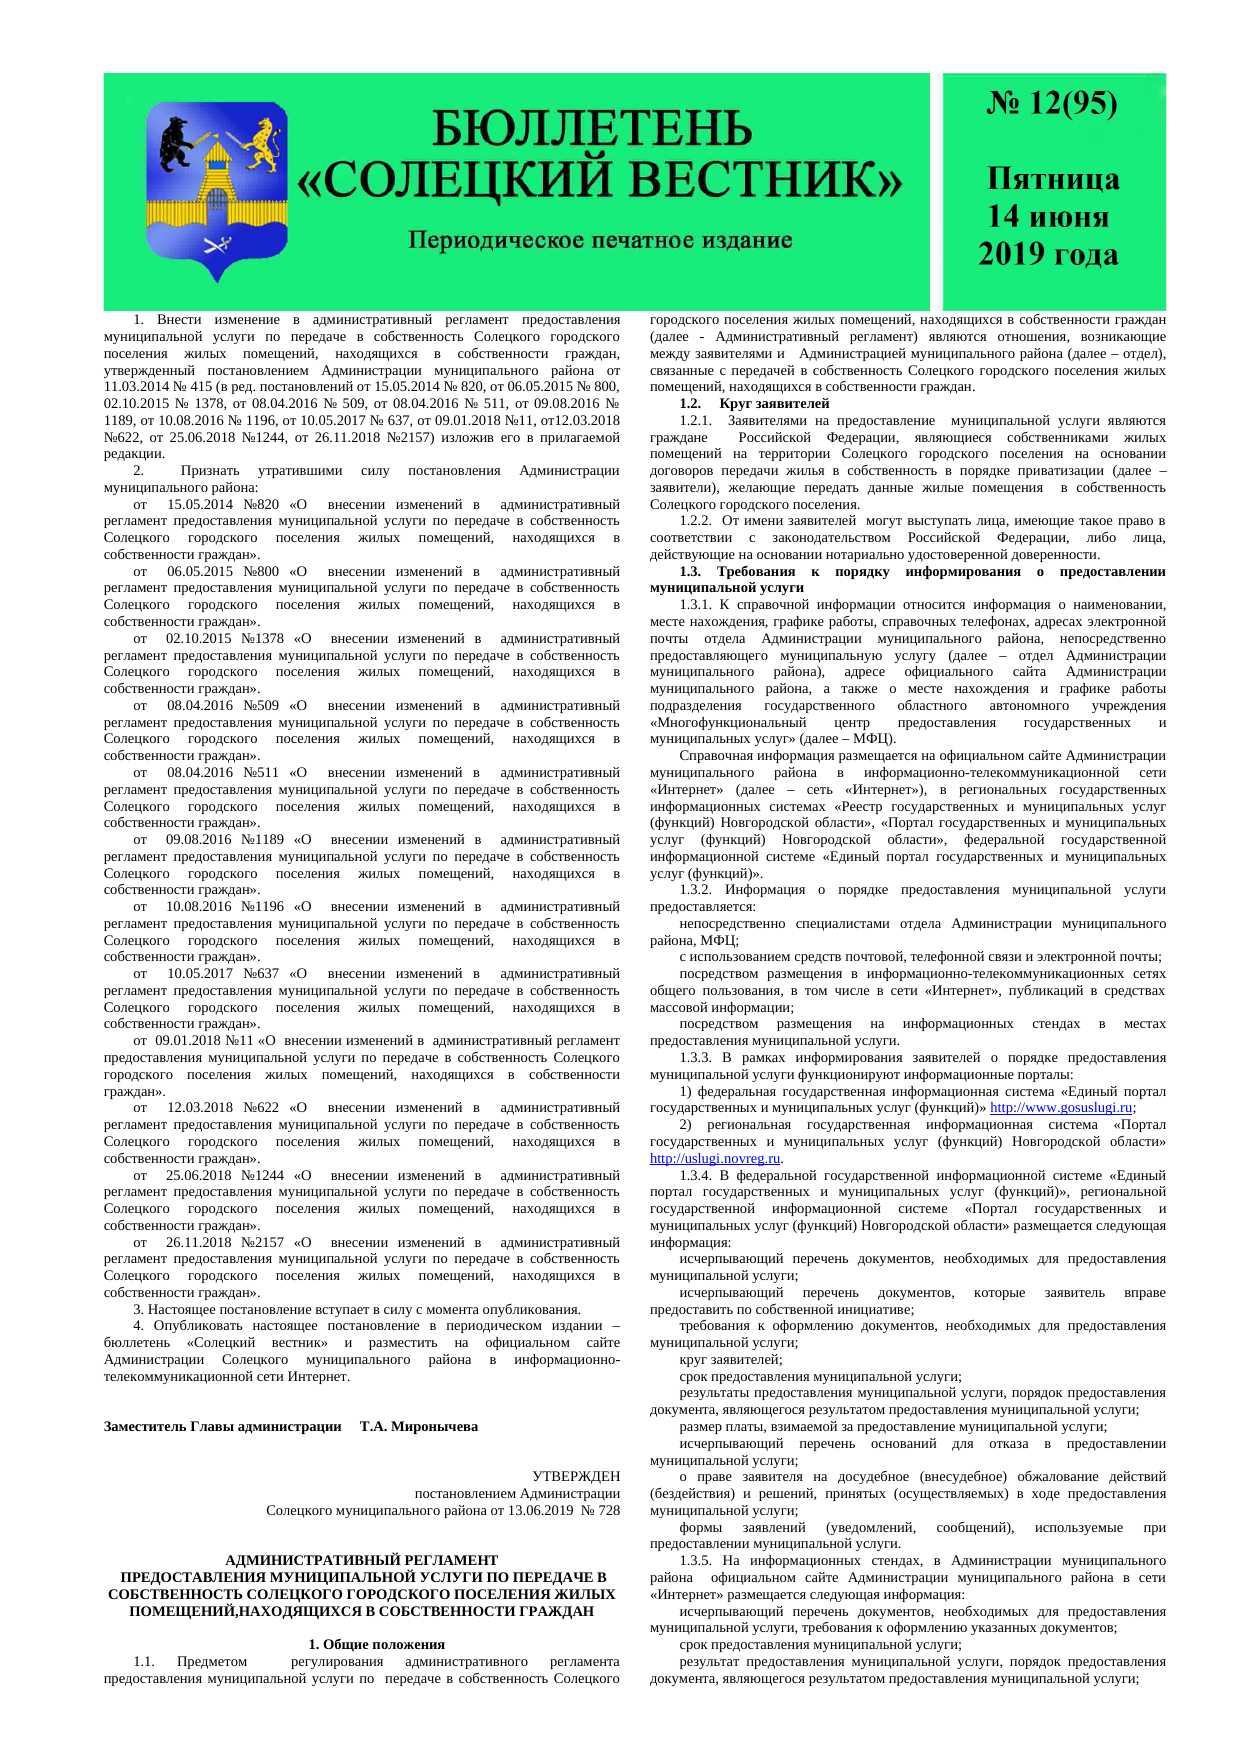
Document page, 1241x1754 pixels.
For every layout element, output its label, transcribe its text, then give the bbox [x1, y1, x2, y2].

text 3. Настоящее постановление вступает в силу с момента опубликования. [103, 1300, 620, 1317]
text результат предоставления муниципальной услуги, порядок предоставления документа, являющегося результатом предоставления муниципальной услуги; [650, 1653, 1167, 1686]
text круг заявителей; [650, 1351, 1167, 1367]
text с использованием средств почтовой, телефонной связи и электронной почты; [650, 948, 1167, 965]
text результаты предоставления муниципальной услуги, порядок предоставления документа, являющегося результатом предоставления муниципальной услуги; [650, 1384, 1167, 1418]
text 1.3. Требования к порядку информирования о предоставлении муниципальной услуги [650, 562, 1167, 596]
text от 15.05.2014 №820 «О внесении изменений в административный регламент предоставления муниципальной услуги по передаче в собственность Солецкого городского поселения жилых помещений, находящихся в собственности граждан». [103, 495, 620, 562]
text Справочная информация размещается на официальном сайте Администрации муниципального района в информационно-телекоммуникационной сети «Интернет» (далее – сеть «Интернет»), в региональных государственных информационных системах «Реестр государственных и муниципальных услуг (функций) Новгородской области», «Портал государственных и муниципальных услуг (функций) Новгородской области», федеральной государственной информационной системе «Единый портал государственных и муниципальных услуг (функций)». [650, 747, 1167, 881]
text ПРЕДОСТАВЛЕНИЯ МУНИЦИПАЛЬНОЙ УСЛУГИ ПО ПЕРЕДАЧЕ В СОБСТВЕННОСТЬ СОЛЕЦКОГО ГОРОДСКОГО ПОСЕЛЕНИЯ ЖИЛЫХ ПОМЕЩЕНИЙ,НАХОДЯЩИХСЯ В СОБСТВЕННОСТИ ГРАЖДАН [103, 1569, 620, 1619]
text 2. Признать утратившими силу постановления Администрации муниципального района: [103, 462, 620, 495]
text от 09.01.2018 №11 «О внесении изменений в административный регламент предоставления муниципальной услуги по передаче в собственность Солецкого городского поселения жилых помещений, находящихся в собственности граждан». [103, 1032, 620, 1099]
text 2) региональная государственная информационная система «Портал государственных и муниципальных услуг (функций) Новгородской области» http://uslugi.novreg.ru. [650, 1116, 1167, 1166]
text Заместитель Главы администрации Т.А. Миронычева [103, 1418, 620, 1434]
text от 09.08.2016 №1189 «О внесении изменений в административный регламент предоставления муниципальной услуги по передаче в собственность Солецкого городского поселения жилых помещений, находящихся в собственности граждан». [103, 831, 620, 898]
text от 10.05.2017 №637 «О внесении изменений в административный регламент предоставления муниципальной услуги по передаче в собственность Солецкого городского поселения жилых помещений, находящихся в собственности граждан». [103, 965, 620, 1032]
text требования к оформлению документов, необходимых для предоставления муниципальной услуги; [650, 1317, 1167, 1351]
text формы заявлений (уведомлений, сообщений), используемые при предоставлении муниципальной услуги. [650, 1518, 1167, 1552]
text исчерпывающий перечень документов, которые заявитель вправе предоставить по собственной инициативе; [650, 1284, 1167, 1317]
text 1.3.1. К справочной информации относится информация о наименовании, месте нахождения, графике работы, справочных телефонах, адресах электронной почты отдела Администрации муниципального района, непосредственно предоставляющего муниципальную услугу (далее – отдел Администрации муниципального района), адресе официального сайта Администрации муниципального района, а также о месте нахождения и графике работы подразделения государственного областного автономного учреждения «Многофункциональный центр предоставления государственных и муниципальных услуг» (далее – МФЦ). [650, 596, 1167, 747]
text срок предоставления муниципальной услуги; [650, 1636, 1167, 1653]
text исчерпывающий перечень документов, необходимых для предоставления муниципальной услуги; [650, 1250, 1167, 1284]
text АДМИНИСТРАТИВНЫЙ РЕГЛАМЕНТ [103, 1552, 620, 1569]
text Солецкого муниципального района от 13.06.2019 № 728 [103, 1502, 620, 1518]
text от 12.03.2018 №622 «О внесении изменений в административный регламент предоставления муниципальной услуги по передаче в собственность Солецкого городского поселения жилых помещений, находящихся в собственности граждан». [103, 1099, 620, 1166]
text 1.3.4. В федеральной государственной информационной системе «Единый портал государственных и муниципальных услуг (функций)», региональной государственной информационной системе «Портал государственных и муниципальных услуг (функций) Новгородской области» размещается следующая информация: [650, 1166, 1167, 1250]
text 1.3.2. Информация о порядке предоставления муниципальной услуги предоставляется: [650, 881, 1167, 915]
text посредством размещения на информационных стендах в местах предоставления муниципальной услуги. [650, 1015, 1167, 1049]
text от 08.04.2016 №509 «О внесении изменений в административный регламент предоставления муниципальной услуги по передаче в собственность Солецкого городского поселения жилых помещений, находящихся в собственности граждан». [103, 697, 620, 764]
text размер платы, взимаемой за предоставление муниципальной услуги; [650, 1418, 1167, 1434]
text 1. Общие положения [103, 1636, 620, 1653]
text от 08.04.2016 №511 «О внесении изменений в административный регламент предоставления муниципальной услуги по передаче в собственность Солецкого городского поселения жилых помещений, находящихся в собственности граждан». [103, 764, 620, 831]
text срок предоставления муниципальной услуги; [650, 1367, 1167, 1384]
text исчерпывающий перечень оснований для отказа в предоставлении муниципальной услуги; [650, 1434, 1167, 1468]
text 1.2.1. Заявителями на предоставление муниципальной услуги являются граждане Российской Федерации, являющиеся собственниками жилых помещений на территории Солецкого городского поселения на основании договоров передачи жилья в собственность в порядке приватизации (далее – заявители), желающие передать данные жилые помещения в собственность Солецкого городского поселения. [650, 412, 1167, 512]
text от 10.08.2016 №1196 «О внесении изменений в административный регламент предоставления муниципальной услуги по передаче в собственность Солецкого городского поселения жилых помещений, находящихся в собственности граждан». [103, 898, 620, 965]
text непосредственно специалистами отдела Администрации муниципального района, МФЦ; [650, 915, 1167, 948]
text 1) федеральная государственная информационная система «Единый портал государственных и муниципальных услуг (функций)» http://www.gosuslugi.ru; [650, 1082, 1167, 1116]
text от 02.10.2015 №1378 «О внесении изменений в административный регламент предоставления муниципальной услуги по передаче в собственность Солецкого городского поселения жилых помещений, находящихся в собственности граждан». [103, 629, 620, 697]
text от 06.05.2015 №800 «О внесении изменений в административный регламент предоставления муниципальной услуги по передаче в собственность Солецкого городского поселения жилых помещений, находящихся в собственности граждан». [103, 562, 620, 629]
text от 25.06.2018 №1244 «О внесении изменений в административный регламент предоставления муниципальной услуги по передаче в собственность Солецкого городского поселения жилых помещений, находящихся в собственности граждан». [103, 1166, 620, 1233]
text 1.1. Предметом регулирования административного регламента предоставления муниципальной услуги по передаче в собственность Солецкого городского поселения жилых помещений, находящихся в собственности граждан (далее - Административный регламент) являются отношения, возникающие между заявителями и Администрацией муниципального района (далее – отдел), связанные с передачей в собственность Солецкого городского поселения жилых помещений, находящихся в собственности граждан. [650, 311, 1167, 395]
text 4. Опубликовать настоящее постановление в периодическом издании – бюллетень «Солецкий вестник» и разместить на официальном сайте Администрации Солецкого муниципального района в информационно-телекоммуникационной сети Интернет. [103, 1317, 620, 1384]
text 1.3.5. На информационных стендах, в Администрации муниципального района официальном сайте Администрации муниципального района в сети «Интернет» размещается следующая информация: [650, 1552, 1167, 1602]
text 1. Внести изменение в административный регламент предоставления муниципальной услуги по передаче в собственность Солецкого городского поселения жилых помещений, находящихся в собственности граждан, утвержденный постановлением Администрации муниципального района от 11.03.2014 № 415 (в ред. постановлений от 15.05.2014 № 820, от 06.05.2015 № 800, 02.10.2015 № 1378, от 08.04.2016 № 509, от 08.04.2016 № 511, от 09.08.2016 № 1189, от 10.08.2016 № 1196, от 10.05.2017 № 637, от 09.01.2018 №11, от12.03.2018 №622, от 25.06.2018 №1244, от 26.11.2018 №2157) изложив его в прилагаемой редакции. [103, 311, 620, 462]
text УТВЕРЖДЕН [103, 1468, 620, 1485]
text посредством размещения в информационно-телекоммуникационных сетях общего пользования, в том числе в сети «Интернет», публикаций в средствах массовой информации; [650, 965, 1167, 1015]
text исчерпывающий перечень документов, необходимых для предоставления муниципальной услуги, требования к оформлению указанных документов; [650, 1602, 1167, 1636]
text 1.2.2. От имени заявителей могут выступать лица, имеющие такое право в соответствии с законодательством Российской Федерации, либо лица, действующие на основании нотариально удостоверенной доверенности. [650, 512, 1167, 562]
text от 26.11.2018 №2157 «О внесении изменений в административный регламент предоставления муниципальной услуги по передаче в собственность Солецкого городского поселения жилых помещений, находящихся в собственности граждан». [103, 1233, 620, 1300]
text 1.3.3. В рамках информирования заявителей о порядке предоставления муниципальной услуги функционируют информационные порталы: [650, 1049, 1167, 1082]
text 1.2. Круг заявителей [650, 395, 1167, 412]
picture [103, 73, 1167, 311]
text постановлением Администрации [103, 1485, 620, 1502]
